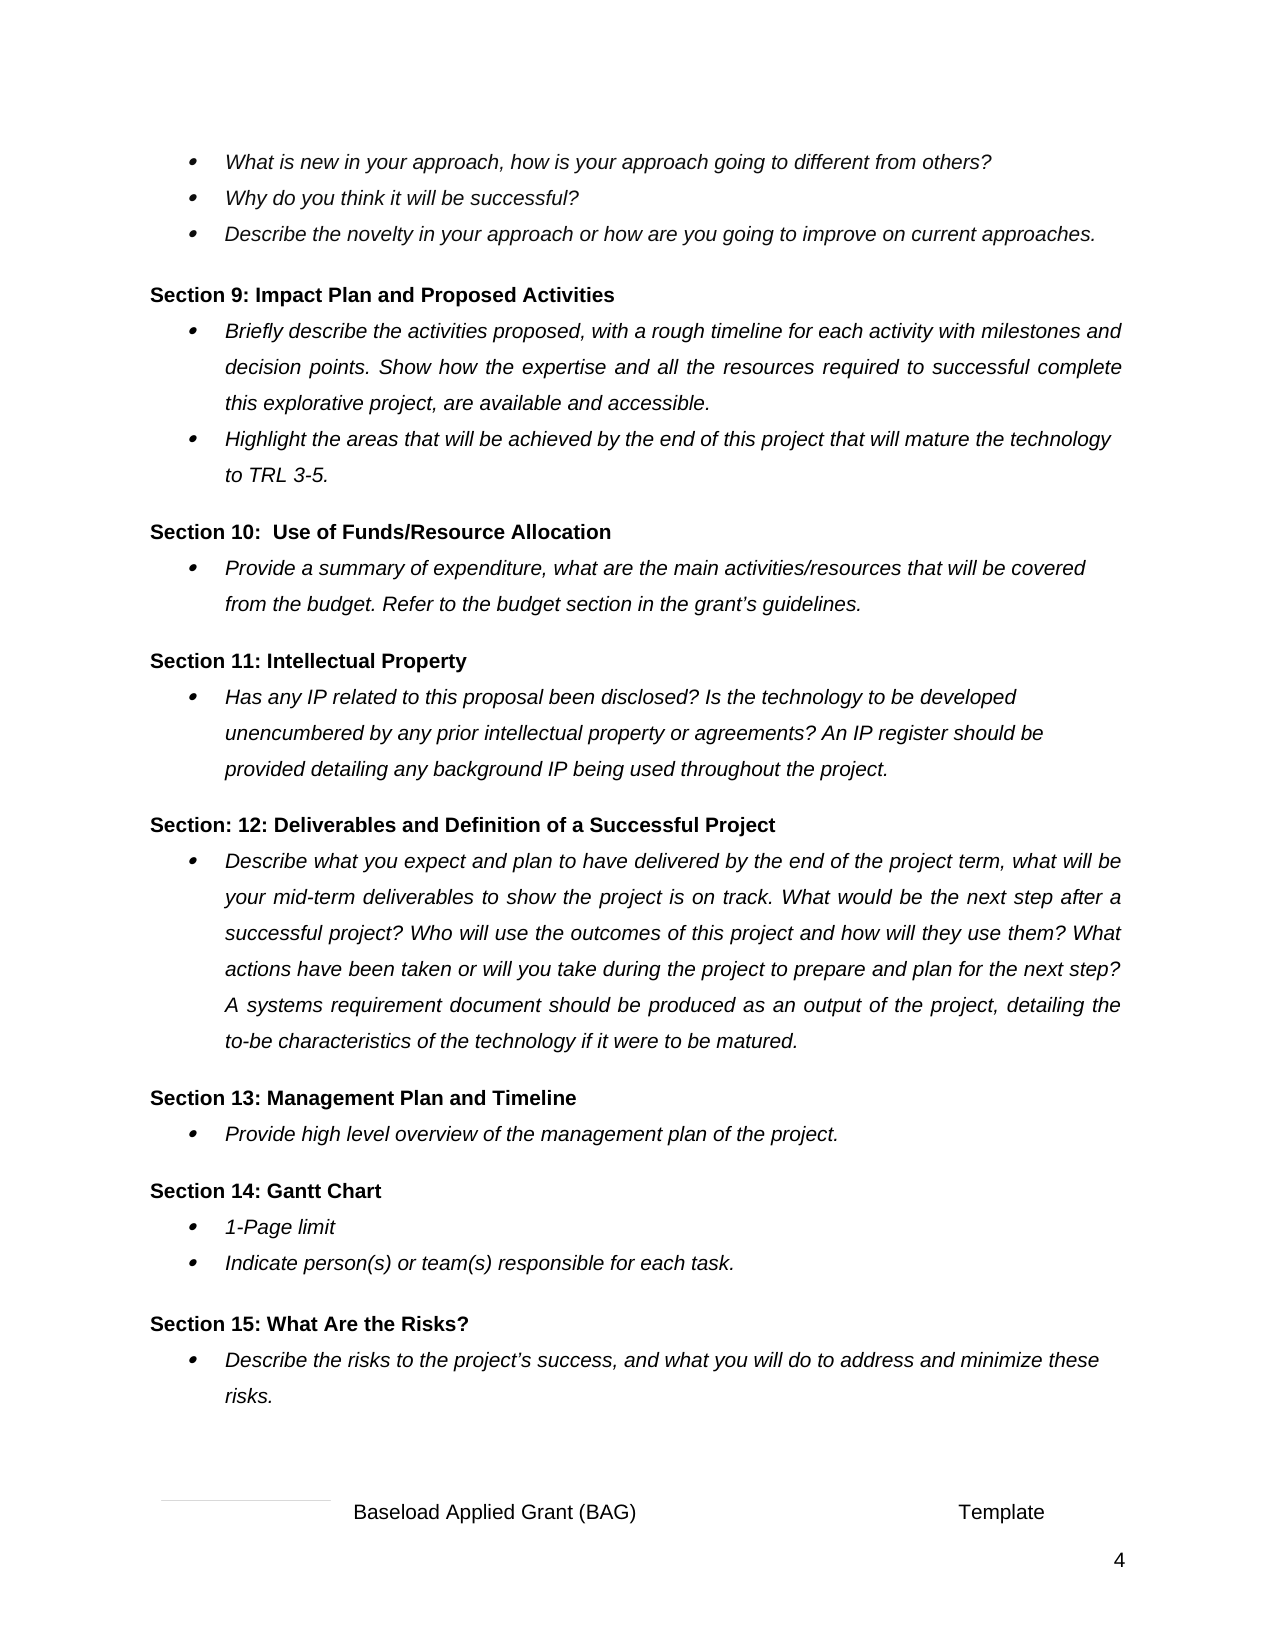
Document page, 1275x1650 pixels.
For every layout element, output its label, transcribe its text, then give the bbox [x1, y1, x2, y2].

text Section 11: Intellectual Property [150, 648, 1125, 672]
list Provide high level overview of the management plan of the project. [187, 1122, 1125, 1146]
text Section 9: Impact Plan and Proposed Activities [150, 283, 1125, 307]
text Section 10: Use of Funds/Resource Allocation [150, 520, 1125, 544]
text Section 15: What Are the Risks? [150, 1312, 1125, 1336]
list Provide a summary of expenditure, what are the main activities/resources that will be covered from the budget. Refer to the budget section in the grant’s guidelines. [187, 556, 1125, 616]
list Has any IP related to this proposal been disclosed? Is the technology to be developed unencumbered by any prior intellectual property or agreements? An IP register should be provided detailing any background IP being used throughout the project. [187, 684, 1125, 780]
list Describe the risks to the project’s success, and what you will do to address and minimize these risks. [187, 1347, 1125, 1407]
list Highlight the areas that will be achieved by the end of this project that will mature the technology to TRL 3-5. [187, 427, 1125, 487]
list Indicate person(s) or team(s) responsible for each task. [187, 1251, 1125, 1274]
list 1-Page limit [187, 1214, 1125, 1238]
list Describe the novelty in your approach or how are you going to improve on current approaches. [187, 222, 1125, 246]
text Section 13: Management Plan and Timeline [150, 1086, 1125, 1110]
list What is new in your approach, how is your approach going to different from others? [187, 150, 1125, 174]
text Section 14: Gantt Chart [150, 1178, 1125, 1202]
list Briefly describe the activities proposed, with a rough timeline for each activity with milestones and decision points. Show how the expertise and all the resources required to successful complete this explorative project, are available and accessible. [187, 319, 1125, 415]
text Section: 12: Deliverables and Definition of a Successful Project [150, 813, 1125, 837]
list Why do you think it will be successful? [187, 186, 1125, 210]
list Describe what you expect and plan to have delivered by the end of the project term, what will be your mid-term deliverables to show the project is on track. What would be the next step after a successful project? Who will use the outcomes of this project and how will they use them? What actions have been taken or will you take during the project to prepare and plan for the next step? A systems requirement document should be produced as an output of the project, detailing the to-be characteristics of the technology if it were to be matured. [187, 849, 1125, 1053]
